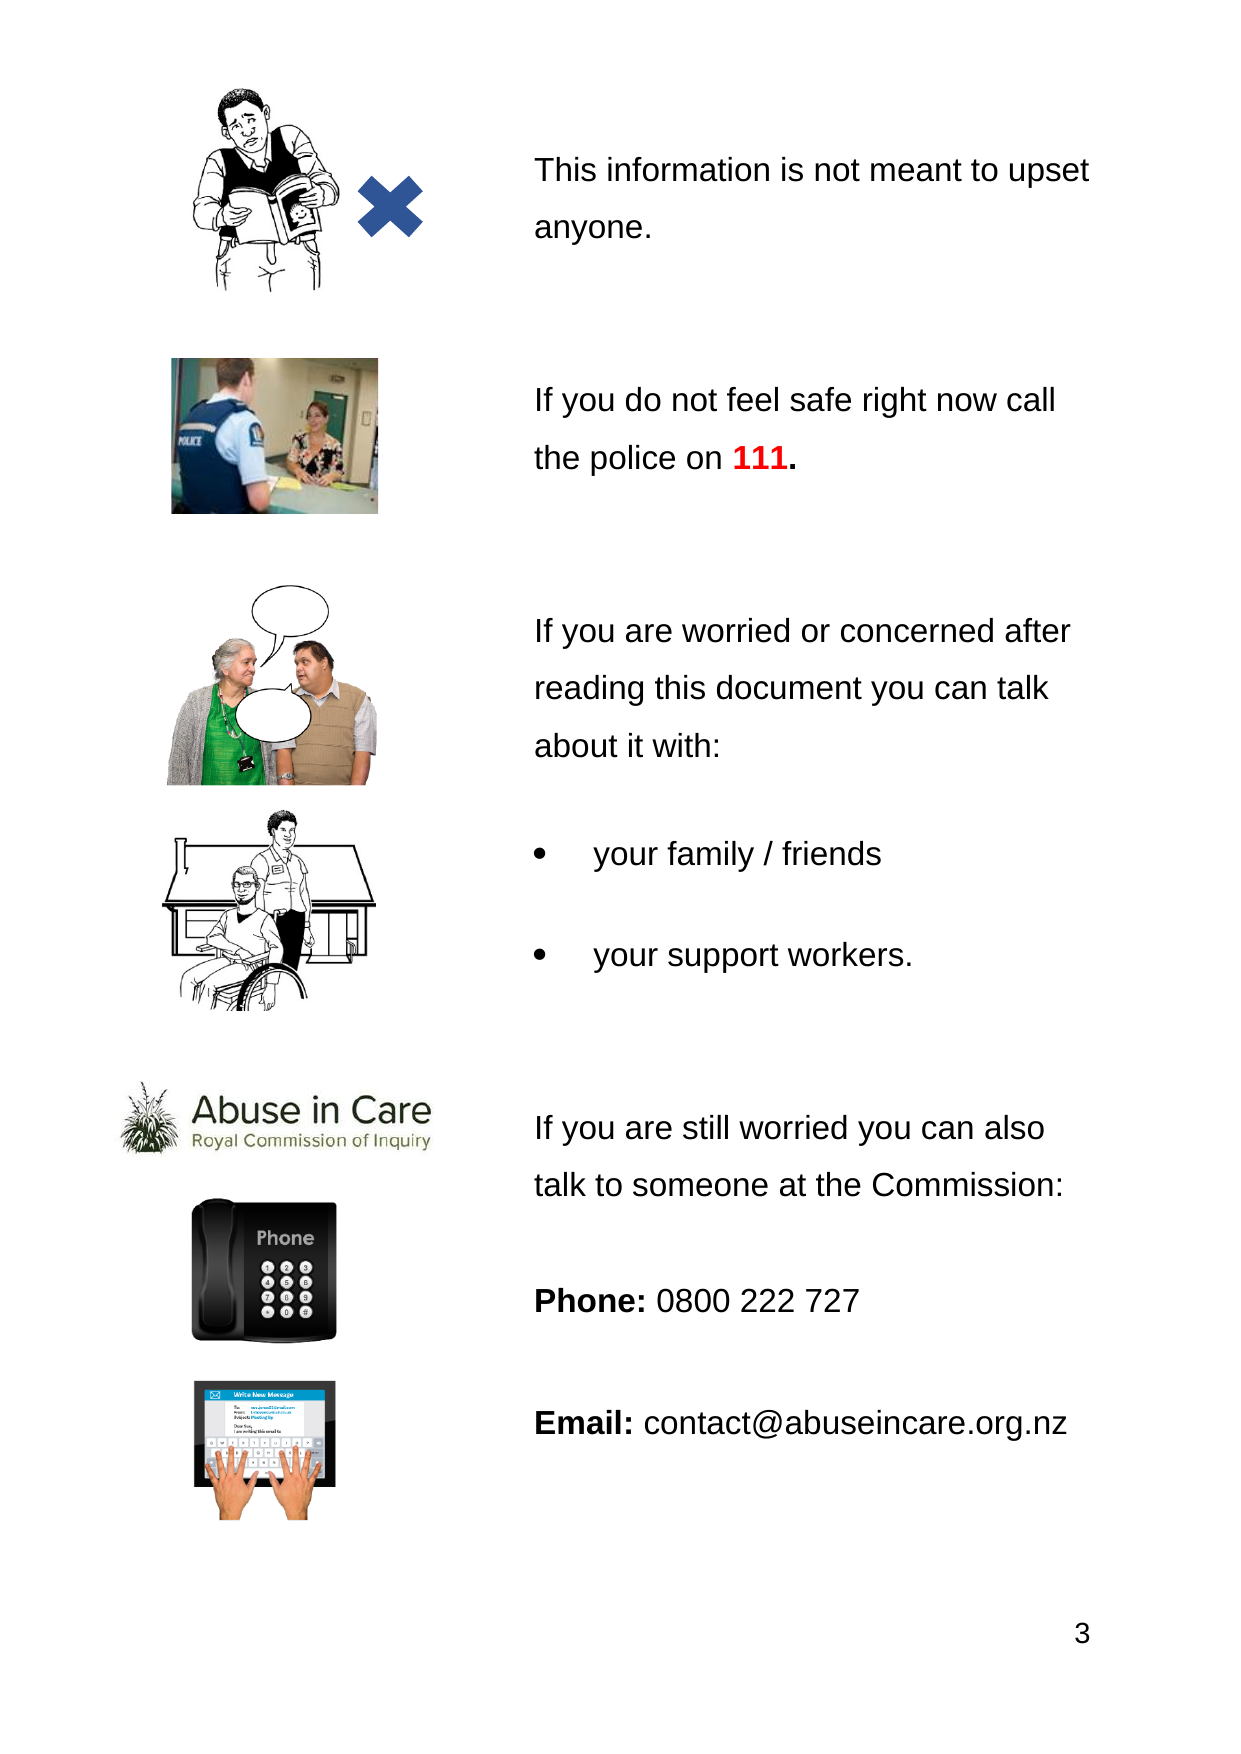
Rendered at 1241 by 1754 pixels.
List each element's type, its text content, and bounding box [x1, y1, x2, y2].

text Email: contact@abuseincare.org.nz [534, 1403, 1090, 1441]
text If you are worried or concerned after reading this document you can talk about it with: [534, 611, 1090, 764]
text Phone: 0800 222 727 [534, 1281, 1090, 1319]
picture [189, 1373, 337, 1520]
list your family / friends [534, 834, 1090, 872]
picture [106, 1081, 453, 1157]
text If you are still worried you can also talk to someone at the Commission: [534, 1108, 1090, 1204]
picture [171, 358, 379, 514]
text If you do not feel safe right now call the police on 111. [534, 380, 1090, 476]
picture [191, 88, 342, 293]
list your support workers. [534, 935, 1090, 973]
text This information is not meant to upset anyone. [534, 150, 1090, 246]
picture [159, 576, 379, 795]
picture [160, 809, 376, 1010]
picture [189, 1195, 337, 1342]
